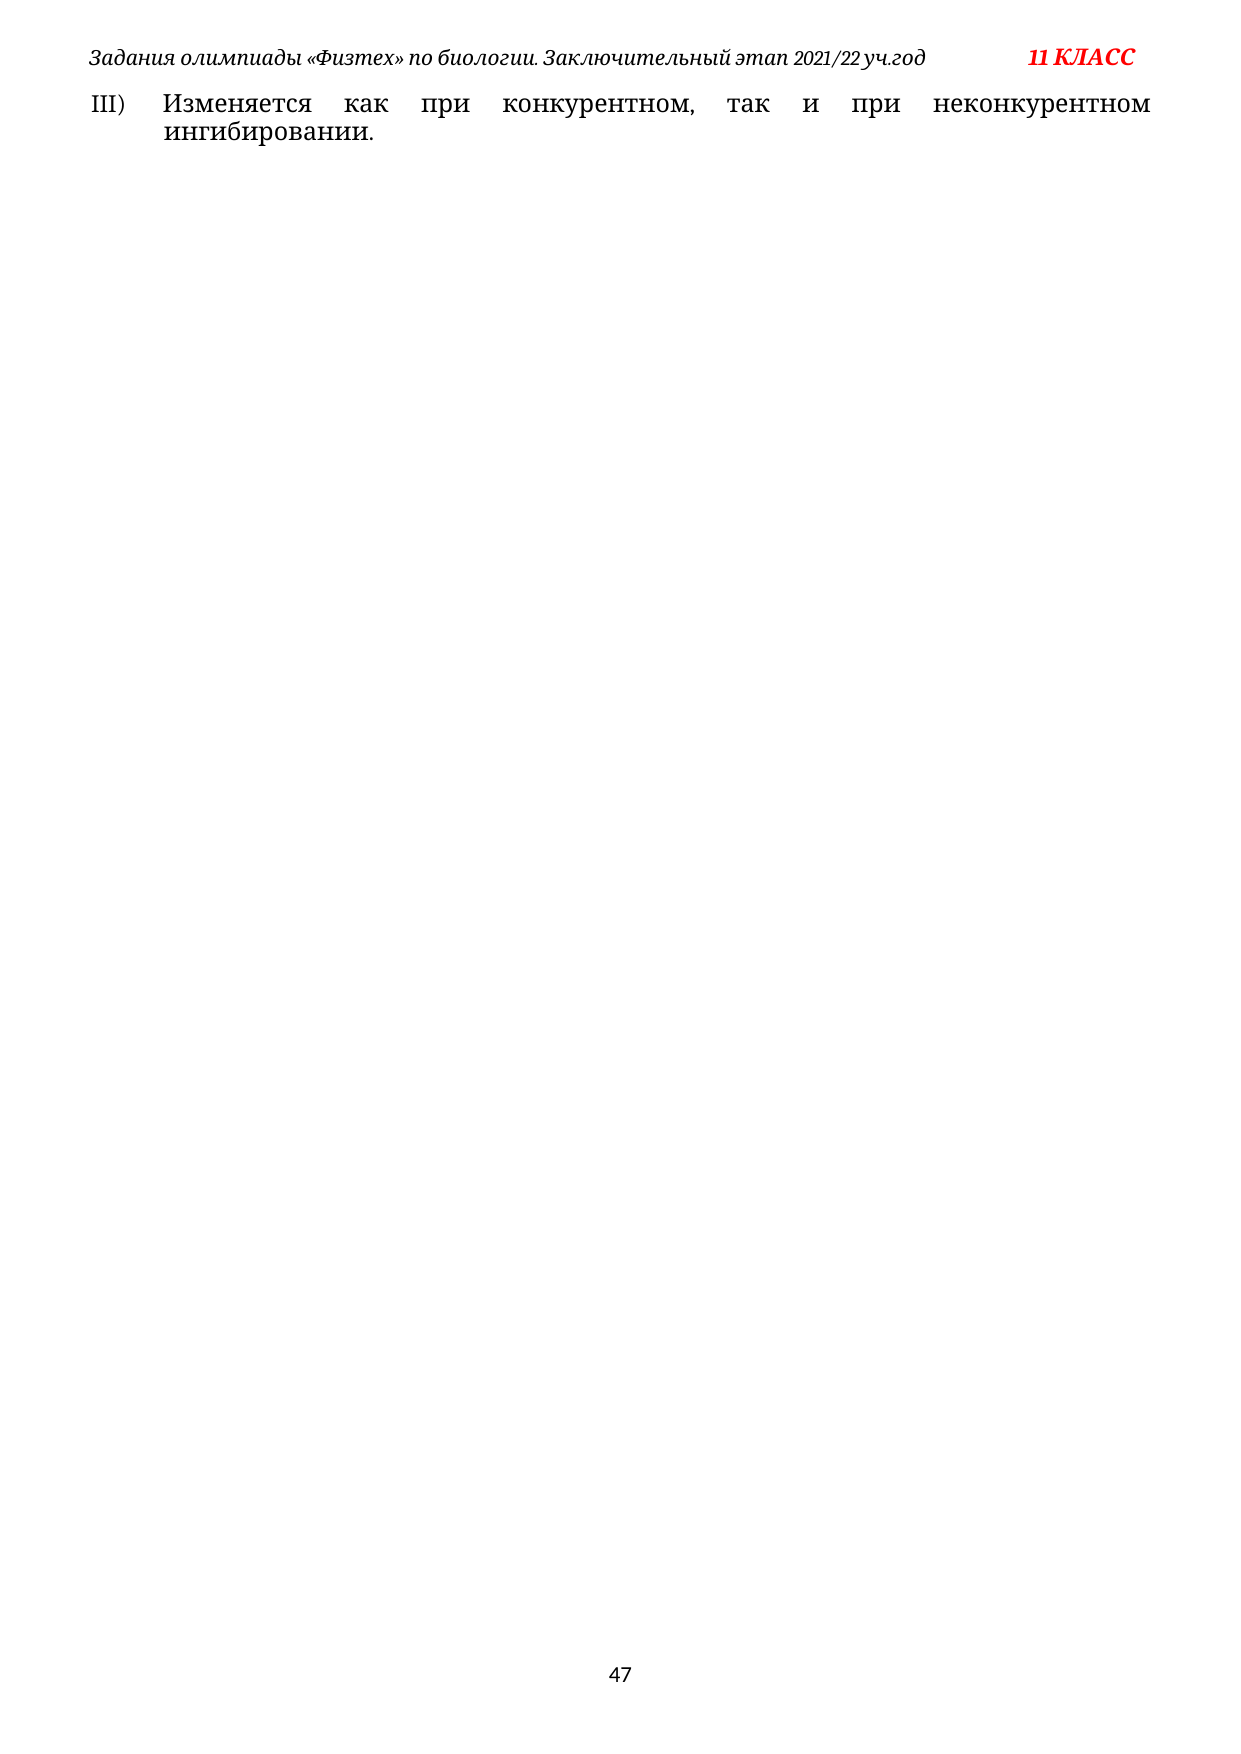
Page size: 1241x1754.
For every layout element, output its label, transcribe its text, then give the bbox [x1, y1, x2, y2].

list Изменяется как при конкурентном, так и при неконкурентном ингибировании. [126, 89, 1152, 147]
